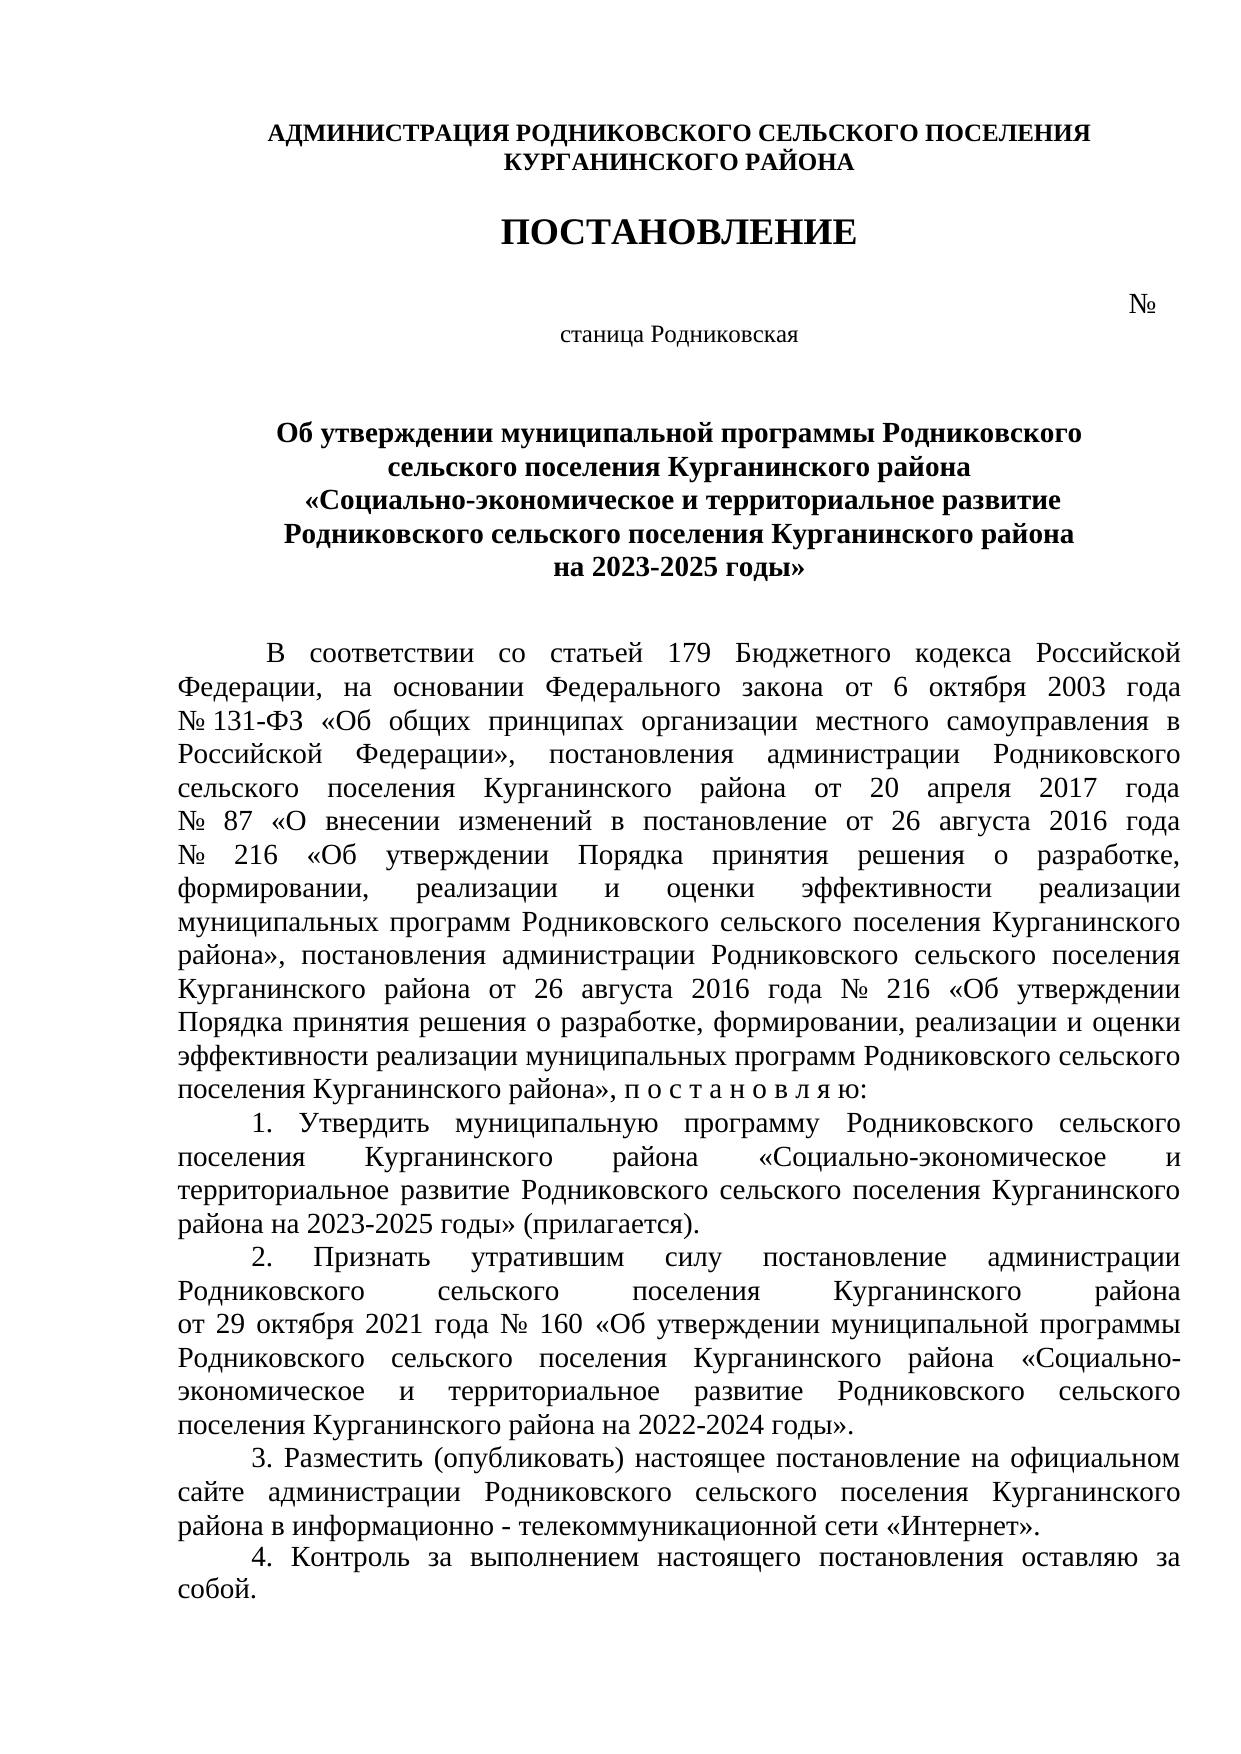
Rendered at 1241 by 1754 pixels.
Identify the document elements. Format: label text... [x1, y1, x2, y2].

text Родниковского сельского поселения Курганинского района [177, 516, 1181, 549]
text 3. Разместить (опубликовать) настоящее постановление на официальном сайте администрации Родниковского сельского поселения Курганинского района в информационно - телекоммуникационной сети «Интернет». [177, 1441, 1181, 1541]
text АДМИНИСТРАЦИЯ РОДНИКОВСКОГО СЕЛЬСКОГО ПОСЕЛЕНИЯ [177, 118, 1181, 147]
text сельского поселения Курганинского района [177, 449, 1181, 482]
text станица Родниковская [177, 319, 1181, 348]
text 1. Утвердить муниципальную программу Родниковского сельского поселения Курганинского района «Социально-экономическое и территориальное развитие Родниковского сельского поселения Курганинского района на 2023-2025 годы» (прилагается). [177, 1105, 1181, 1239]
text 4. Контроль за выполнением настоящего постановления оставляю за собой. [177, 1541, 1181, 1605]
text 2. Признать утратившим силу постановление администрации Родниковского сельского поселения Курганинского района от 29 октября 2021 года № 160 «Об утверждении муниципальной программы Родниковского сельского поселения Курганинского района «Социально-экономическое и территориальное развитие Родниковского сельского поселения Курганинского района на 2022-2024 годы». [177, 1239, 1181, 1441]
text «Социально-экономическое и территориальное развитие [177, 482, 1181, 516]
text КУРГАНИНСКОГО РАЙОНА [177, 147, 1181, 176]
text Об утверждении муниципальной программы Родниковского [177, 415, 1181, 449]
text В соответствии со статьей 179 Бюджетного кодекса Российской Федерации, на основании Федерального закона от 6 октября 2003 года № 131-ФЗ «Об общих принципах организации местного самоуправления в Российской Федерации», постановления администрации Родниковского сельского поселения Курганинского района от 20 апреля 2017 года № 87 «О внесении изменений в постановление от 26 августа 2016 года № 216 «Об утверждении Порядка принятия решения о разработке, формировании, реализации и оценки эффективности реализации муниципальных программ Родниковского сельского поселения Курганинского района», постановления администрации Родниковского сельского поселения Курганинского района от 26 августа 2016 года № 216 «Об утверждении Порядка принятия решения о разработке, формировании, реализации и оценки эффективности реализации муниципальных программ Родниковского сельского поселения Курганинского района», п о с т а н о в л я ю: [177, 736, 1181, 1105]
text № [177, 286, 1181, 319]
text на 2023-2025 годы» [177, 549, 1181, 583]
text ПОСТАНОВЛЕНИЕ [177, 209, 1181, 252]
text В соответствии со статьей 179 Бюджетного кодекса Российской Федерации, на основании Федерального закона от 6 октября 2003 года № 131-ФЗ «Об общих принципах организации местного самоуправления в Российской Федерации», постановления администрации Родниковского сельского поселения Курганинского района от 20 апреля 2017 года № 87 «О внесении изменений в постановление от 26 августа 2016 года № 216 «Об утверждении Порядка принятия решения о разработке, формировании, реализации и оценки эффективности реализации муниципальных программ Родниковского сельского поселения Курганинского района», постановления администрации Родниковского сельского поселения Курганинского района от 26 августа 2016 года № 216 «Об утверждении Порядка принятия решения о разработке, формировании, реализации и оценки эффективности реализации муниципальных программ Родниковского сельского поселения Курганинского района», п о с т а н о в л я ю: [177, 636, 1181, 703]
